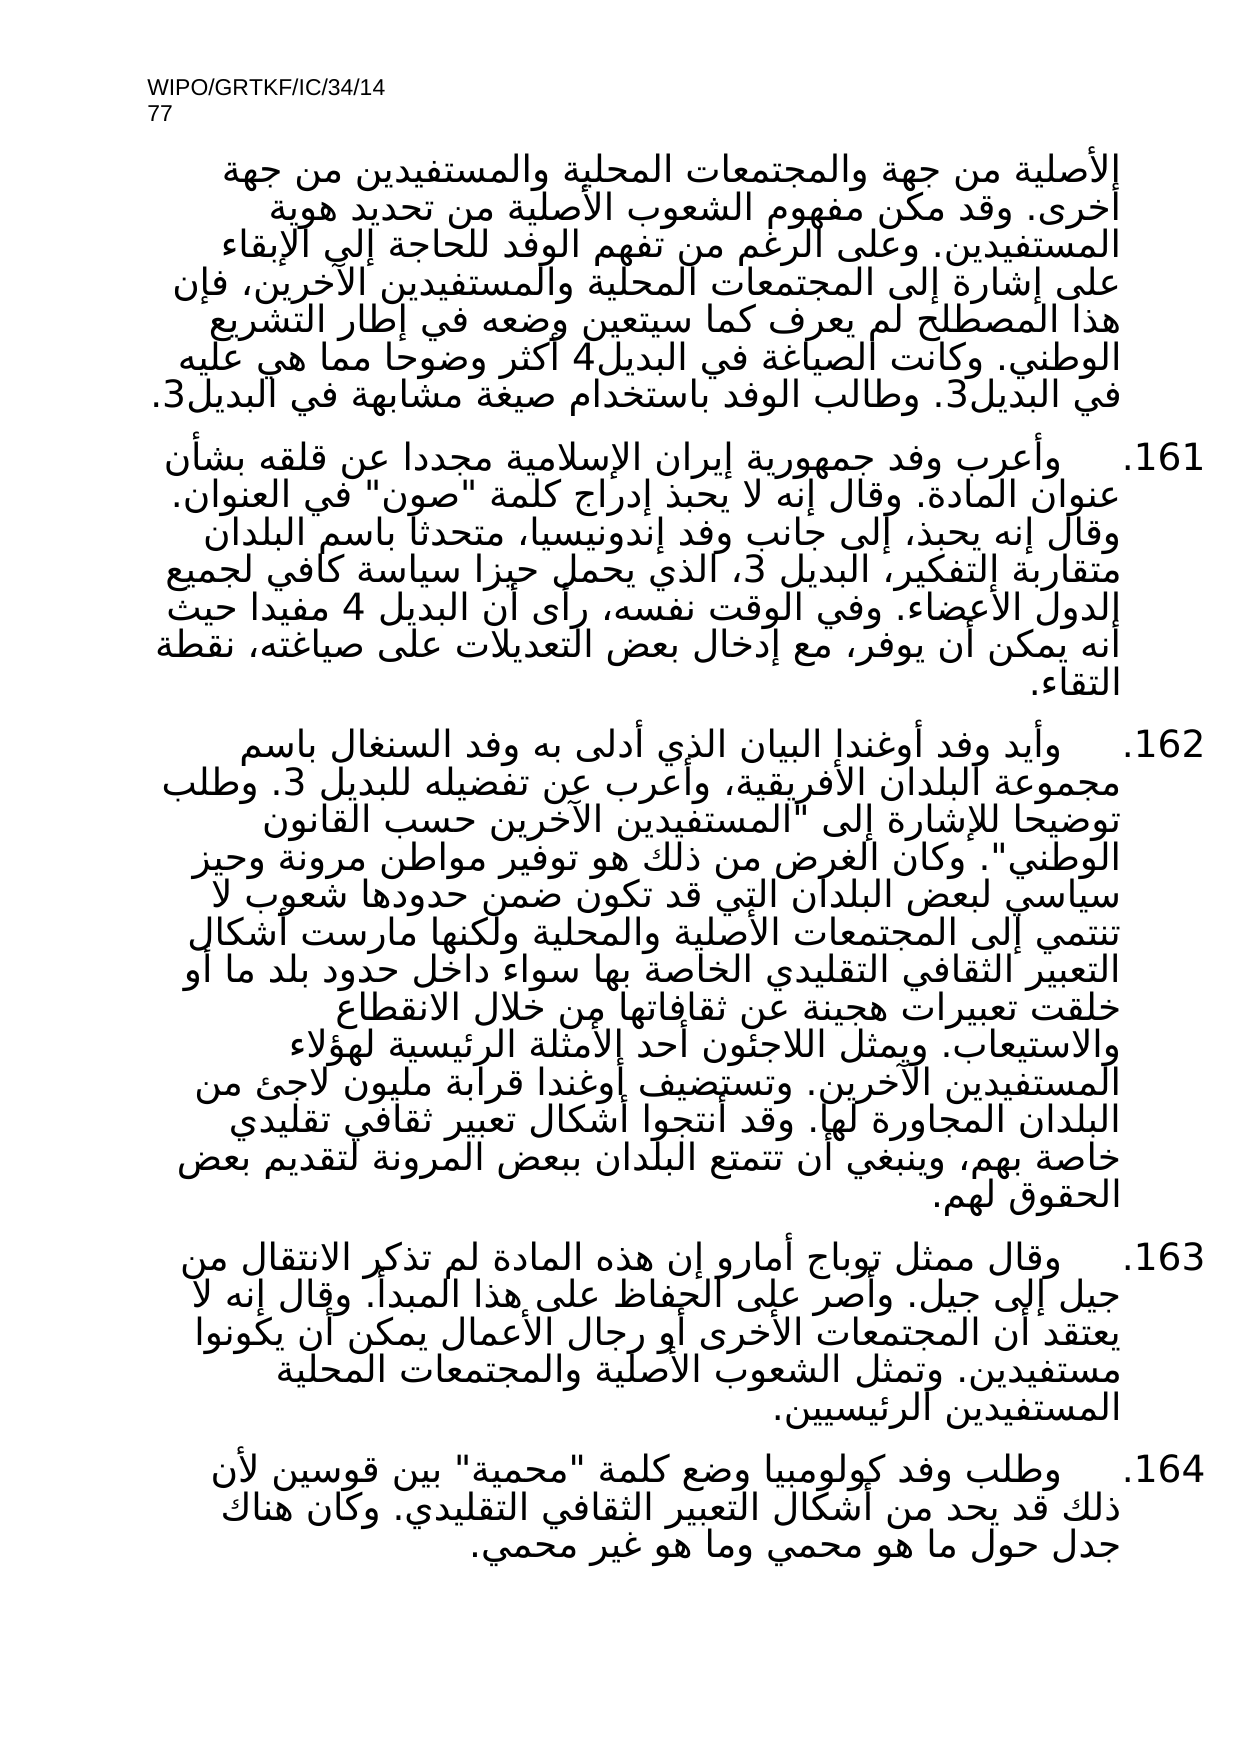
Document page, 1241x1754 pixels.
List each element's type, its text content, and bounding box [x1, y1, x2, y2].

list وقال ممثل توباج أمارو إن هذه المادة لم تذكر الانتقال من جيل إلى جيل. وأصر على الحفاظ على هذا المبدأ. وقال إنه لا يعتقد أن المجتمعات الأخرى أو رجال الأعمال يمكن أن يكونوا مستفيدين. وتمثل الشعوب الأصلية والمجتمعات المحلية المستفيدين الرئيسيين. [147, 1240, 1122, 1428]
list وأيد وفد أوغندا البيان الذي أدلى به وفد السنغال باسم مجموعة البلدان الأفريقية، وأعرب عن تفضيله للبديل 3. وطلب توضيحا للإشارة إلى "المستفيدين الآخرين حسب القانون الوطني". وكان الغرض من ذلك هو توفير مواطن مرونة وحيز سياسي لبعض البلدان التي قد تكون ضمن حدودها شعوب لا تنتمي إلى المجتمعات الأصلية والمحلية ولكنها مارست أشكال التعبير الثقافي التقليدي الخاصة بها سواء داخل حدود بلد ما أو خلقت تعبيرات هجينة عن ثقافاتها من خلال الانقطاع والاستيعاب. ويمثل اللاجئون أحد الأمثلة الرئيسية لهؤلاء المستفيدين الآخرين. وتستضيف أوغندا قرابة مليون لاجئ من البلدان المجاورة لها. وقد أنتجوا أشكال تعبير ثقافي تقليدي خاصة بهم، وينبغي أن تتمتع البلدان ببعض المرونة لتقديم بعض الحقوق لهم. [147, 728, 1122, 1215]
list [147, 153, 1122, 415]
list وطلب وفد كولومبيا وضع كلمة "محمية" بين قوسين لأن ذلك قد يحد من أشكال التعبير الثقافي التقليدي. وكان هناك جدل حول ما هو محمي وما هو غير محمي. [147, 1453, 1122, 1565]
list وأعرب وفد جمهورية إيران الإسلامية مجددا عن قلقه بشأن عنوان المادة. وقال إنه لا يحبذ إدراج كلمة "صون" في العنوان. وقال إنه يحبذ، إلى جانب وفد إندونيسيا، متحدثا باسم البلدان متقاربة التفكير، البديل 3، الذي يحمل حيزا سياسة كافي لجميع الدول الأعضاء. وفي الوقت نفسه، رأى أن البديل 4 مفيدا حيث أنه يمكن أن يوفر، مع إدخال بعض التعديلات على صياغته، نقطة التقاء. [147, 440, 1122, 703]
